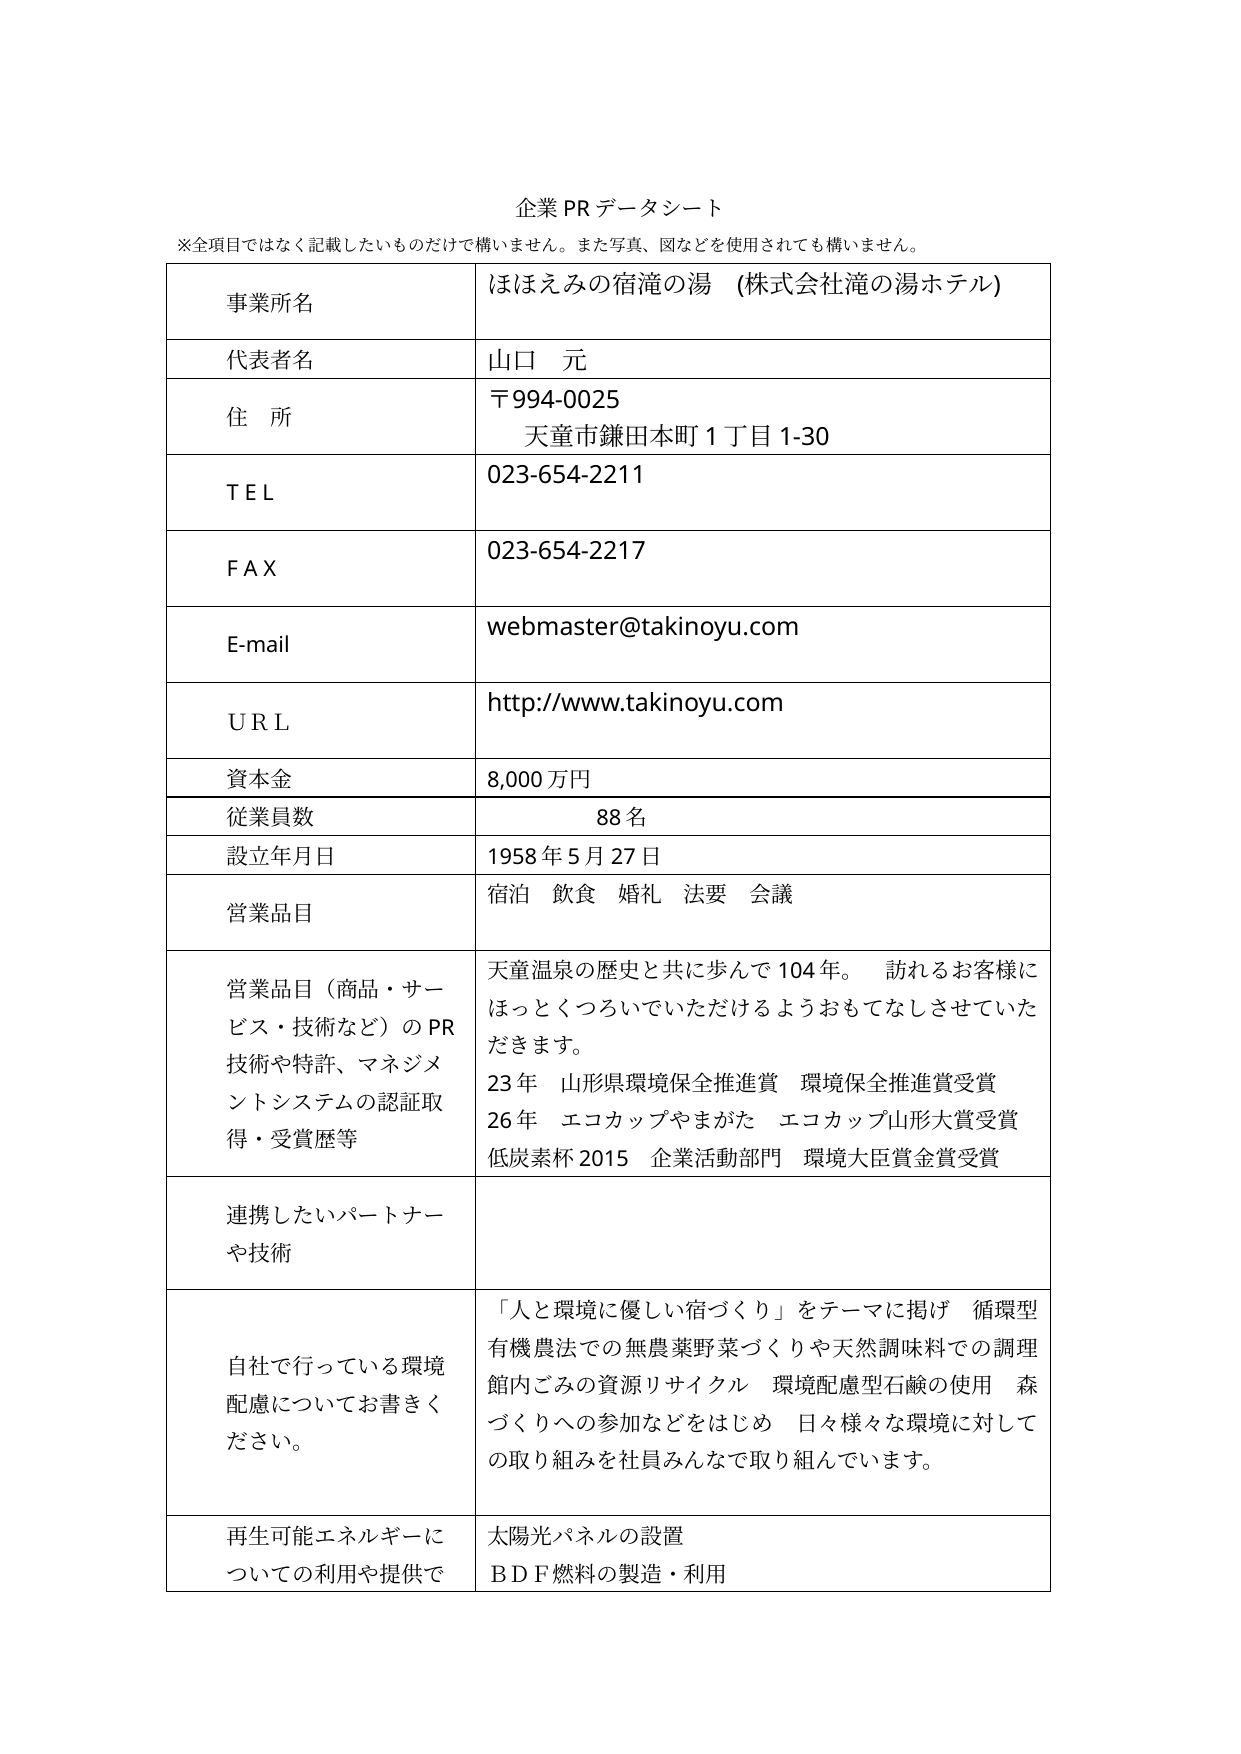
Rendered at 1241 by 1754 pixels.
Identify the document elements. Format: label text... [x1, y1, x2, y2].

table_cell 023-654-2217 [476, 531, 1050, 606]
table_cell 023-654-2211 [476, 455, 1050, 530]
table_cell 8,000万円 [476, 759, 1050, 796]
table_cell 従業員数 [167, 798, 475, 835]
table_cell 代表者名 [167, 340, 475, 378]
table_header ほほえみの宿滝の湯 (株式会社滝の湯ホテル) [476, 264, 1050, 339]
table_cell 営業品目 [167, 875, 475, 949]
table_cell 自社で行っている環境配慮についてお書きください。 [167, 1290, 475, 1515]
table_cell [476, 1516, 1050, 1591]
table_cell 「人と環境に優しい宿づくり」をテーマに掲げ 循環型有機農法での無農薬野菜づくりや天然調味料での調理 館内ごみの資源リサイクル 環境配慮型石鹸の使用 森づくりへの参加などをはじめ 日々様々な環境に対しての取り組みを社員みんなで取り組んでいます。 [476, 1290, 1050, 1515]
table_cell 営業品目（商品・サービス・技術など）のPR技術や特許、マネジメントシステムの認証取得・受賞歴等 [167, 951, 475, 1176]
table_cell 住 所 [167, 379, 475, 454]
table_header 事業所名 [167, 264, 475, 339]
text ※全項目ではなく記載したいものだけで構いません。また写真、図などを使用されても構いません。 [177, 226, 1063, 263]
table_cell 宿泊 飲食 婚礼 法要 会議 [476, 875, 1050, 949]
table_cell 1958年5月27日 [476, 836, 1050, 873]
table_cell E-mail [167, 607, 475, 682]
table_cell 〒994-0025 天童市鎌田本町1丁目1-30 [476, 379, 1050, 454]
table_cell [167, 1516, 475, 1591]
table_cell 88名 [476, 798, 1050, 835]
table_cell F A X [167, 531, 475, 606]
table_cell 設立年月日 [167, 836, 475, 873]
table_cell 連携したいパートナーや技術 [167, 1177, 475, 1289]
table_cell 資本金 [167, 759, 475, 796]
table_cell 山口 元 [476, 340, 1050, 378]
table_cell 天童温泉の歴史と共に歩んで104年。 訪れるお客様にほっとくつろいでいただけるようおもてなしさせていただきます。 23年 山形県環境保全推進賞 環境保全推進賞受賞 26年 エコカップやまがた エコカップ山形大賞受賞 低炭素杯2015 企業活動部門 環境大臣賞金賞受賞 [476, 951, 1050, 1176]
table_cell webmaster@takinoyu.com [476, 607, 1050, 682]
text 企業PRデータシート [177, 188, 1063, 226]
table_cell [476, 1177, 1050, 1289]
table_cell ＵＲＬ [167, 683, 475, 758]
table_cell T E L [167, 455, 475, 530]
table_cell http://www.takinoyu.com [476, 683, 1050, 758]
